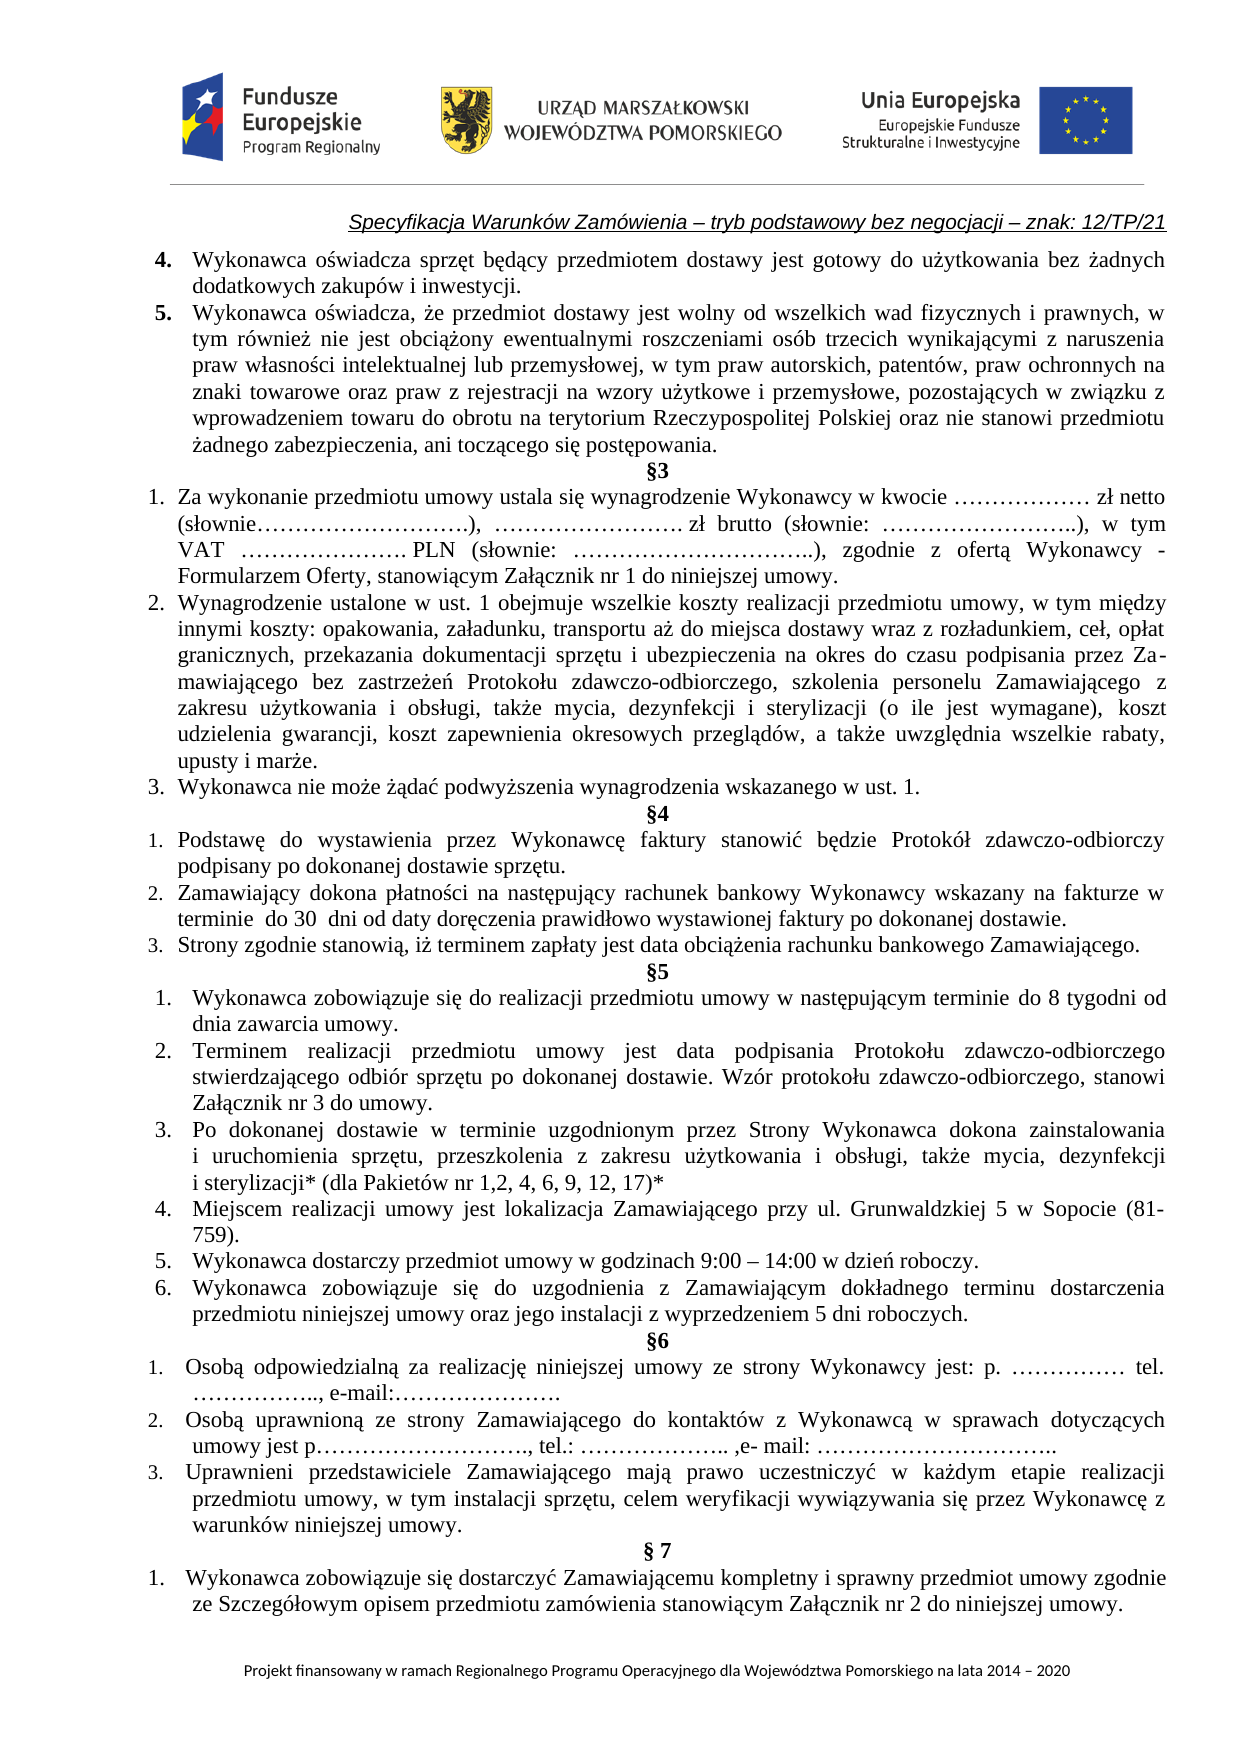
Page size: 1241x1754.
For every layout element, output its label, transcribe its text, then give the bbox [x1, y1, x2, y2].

picture [169, 72, 1145, 185]
list Osobą uprawnioną ze strony Zamawiającego do kontaktów z Wykonawcą w sprawach dotyczących umowy jest p………………………., tel.: ……………….. ,e- mail: ………………………….. [148, 1406, 1167, 1458]
text §4 [148, 799, 1167, 826]
list Wykonawca dostarczy przedmiot umowy w godzinach 9:00 – 14:00 w dzień roboczy. [154, 1248, 1167, 1274]
list Podstawę do wystawienia przez Wykonawcę faktury stanowić będzie Protokół zdawczo-odbiorczy podpisany po dokonanej dostawie sprzętu. [148, 826, 1167, 879]
list Strony zgodnie stanowią, iż terminem zapłaty jest data obciążenia rachunku bankowego Zamawiającego. [148, 931, 1167, 958]
list Wykonawca oświadcza, że przedmiot dostawy jest wolny od wszelkich wad fizycznych i prawnych, w tym również nie jest obciążony ewentualnymi roszczeniami osób trzecich wynikającymi z naruszenia praw własności intelektualnej lub przemysłowej, w tym praw autorskich, patentów, praw ochronnych na znaki towarowe oraz praw z rejestracji na wzory użytkowe i przemysłowe, pozostających w związku z wprowadzeniem towaru do obrotu na terytorium Rzeczypospolitej Polskiej oraz nie stanowi przedmiotu żadnego zabezpieczenia, ani toczącego się postępowania. [154, 299, 1167, 457]
list Za wykonanie przedmiotu umowy ustala się wynagrodzenie Wykonawcy w kwocie ……………… zł netto (słownie……………………….), ……………………. zł brutto (słownie: ……………………..), w tym VAT …………………. PLN (słownie: …………………………..), zgodnie z ofertą Wykonawcy - Formularzem Oferty, stanowiącym Załącznik nr 1 do niniejszej umowy. [148, 483, 1167, 589]
list Terminem realizacji przedmiotu umowy jest data podpisania Protokołu zdawczo-odbiorczego stwierdzającego odbiór sprzętu po dokonanej dostawie. Wzór protokołu zdawczo-odbiorczego, stanowi Załącznik nr 3 do umowy. [154, 1037, 1167, 1116]
list Zamawiający dokona płatności na następujący rachunek bankowy Wykonawcy wskazany na fakturze w terminie do 30 dni od daty doręczenia prawidłowo wystawionej faktury po dokonanej dostawie. [148, 879, 1167, 931]
list Wykonawca nie może żądać podwyższenia wynagrodzenia wskazanego w ust. 1. [148, 773, 1167, 799]
text §6 [148, 1327, 1167, 1353]
text §3 [148, 457, 1167, 483]
text §5 [148, 958, 1167, 984]
list Miejscem realizacji umowy jest lokalizacja Zamawiającego przy ul. Grunwaldzkiej 5 w Sopocie (81-759). [154, 1195, 1167, 1248]
list Po dokonanej dostawie w terminie uzgodnionym przez Strony Wykonawca dokona zainstalowania i uruchomienia sprzętu, przeszkolenia z zakresu użytkowania i obsługi, także mycia, dezynfekcji i sterylizacji* (dla Pakietów nr 1,2, 4, 6, 9, 12, 17)* [154, 1116, 1167, 1195]
text § 7 [148, 1537, 1167, 1564]
list Wykonawca zobowiązuje się do uzgodnienia z Zamawiającym dokładnego terminu dostarczenia przedmiotu niniejszej umowy oraz jego instalacji z wyprzedzeniem 5 dni roboczych. [154, 1274, 1167, 1327]
list Osobą odpowiedzialną za realizację niniejszej umowy ze strony Wykonawcy jest: p. …………… tel. …………….., e-mail:…………………. [148, 1353, 1167, 1406]
list Wykonawca zobowiązuje się do realizacji przedmiotu umowy w następującym terminie do 8 tygodni od dnia zawarcia umowy. [154, 984, 1167, 1037]
list Wykonawca oświadcza sprzęt będący przedmiotem dostawy jest gotowy do użytkowania bez żadnych dodatkowych zakupów i inwestycji. [154, 246, 1167, 299]
list Uprawnieni przedstawiciele Zamawiającego mają prawo uczestniczyć w każdym etapie realizacji przedmiotu umowy, w tym instalacji sprzętu, celem weryfikacji wywiązywania się przez Wykonawcę z warunków niniejszej umowy. [148, 1458, 1167, 1537]
list Wynagrodzenie ustalone w ust. 1 obejmuje wszelkie koszty realizacji przedmiotu umowy, w tym między innymi koszty: opakowania, załadunku, transportu aż do miejsca dostawy wraz z rozładunkiem, ceł, opłat granicznych, przekazania dokumentacji sprzętu i ubezpieczenia na okres do czasu podpisania przez Zamawiającego bez zastrzeżeń Protokołu zdawczo-odbiorczego, szkolenia personelu Zamawiającego z zakresu użytkowania i obsługi, także mycia, dezynfekcji i sterylizacji (o ile jest wymagane), koszt udzielenia gwarancji, koszt zapewnienia okresowych przeglądów, a także uwzględnia wszelkie rabaty, upusty i marże. [148, 589, 1167, 773]
list Wykonawca zobowiązuje się dostarczyć Zamawiającemu kompletny i sprawny przedmiot umowy zgodnie ze Szczegółowym opisem przedmiotu zamówienia stanowiącym Załącznik nr 2 do niniejszej umowy. [148, 1564, 1167, 1617]
